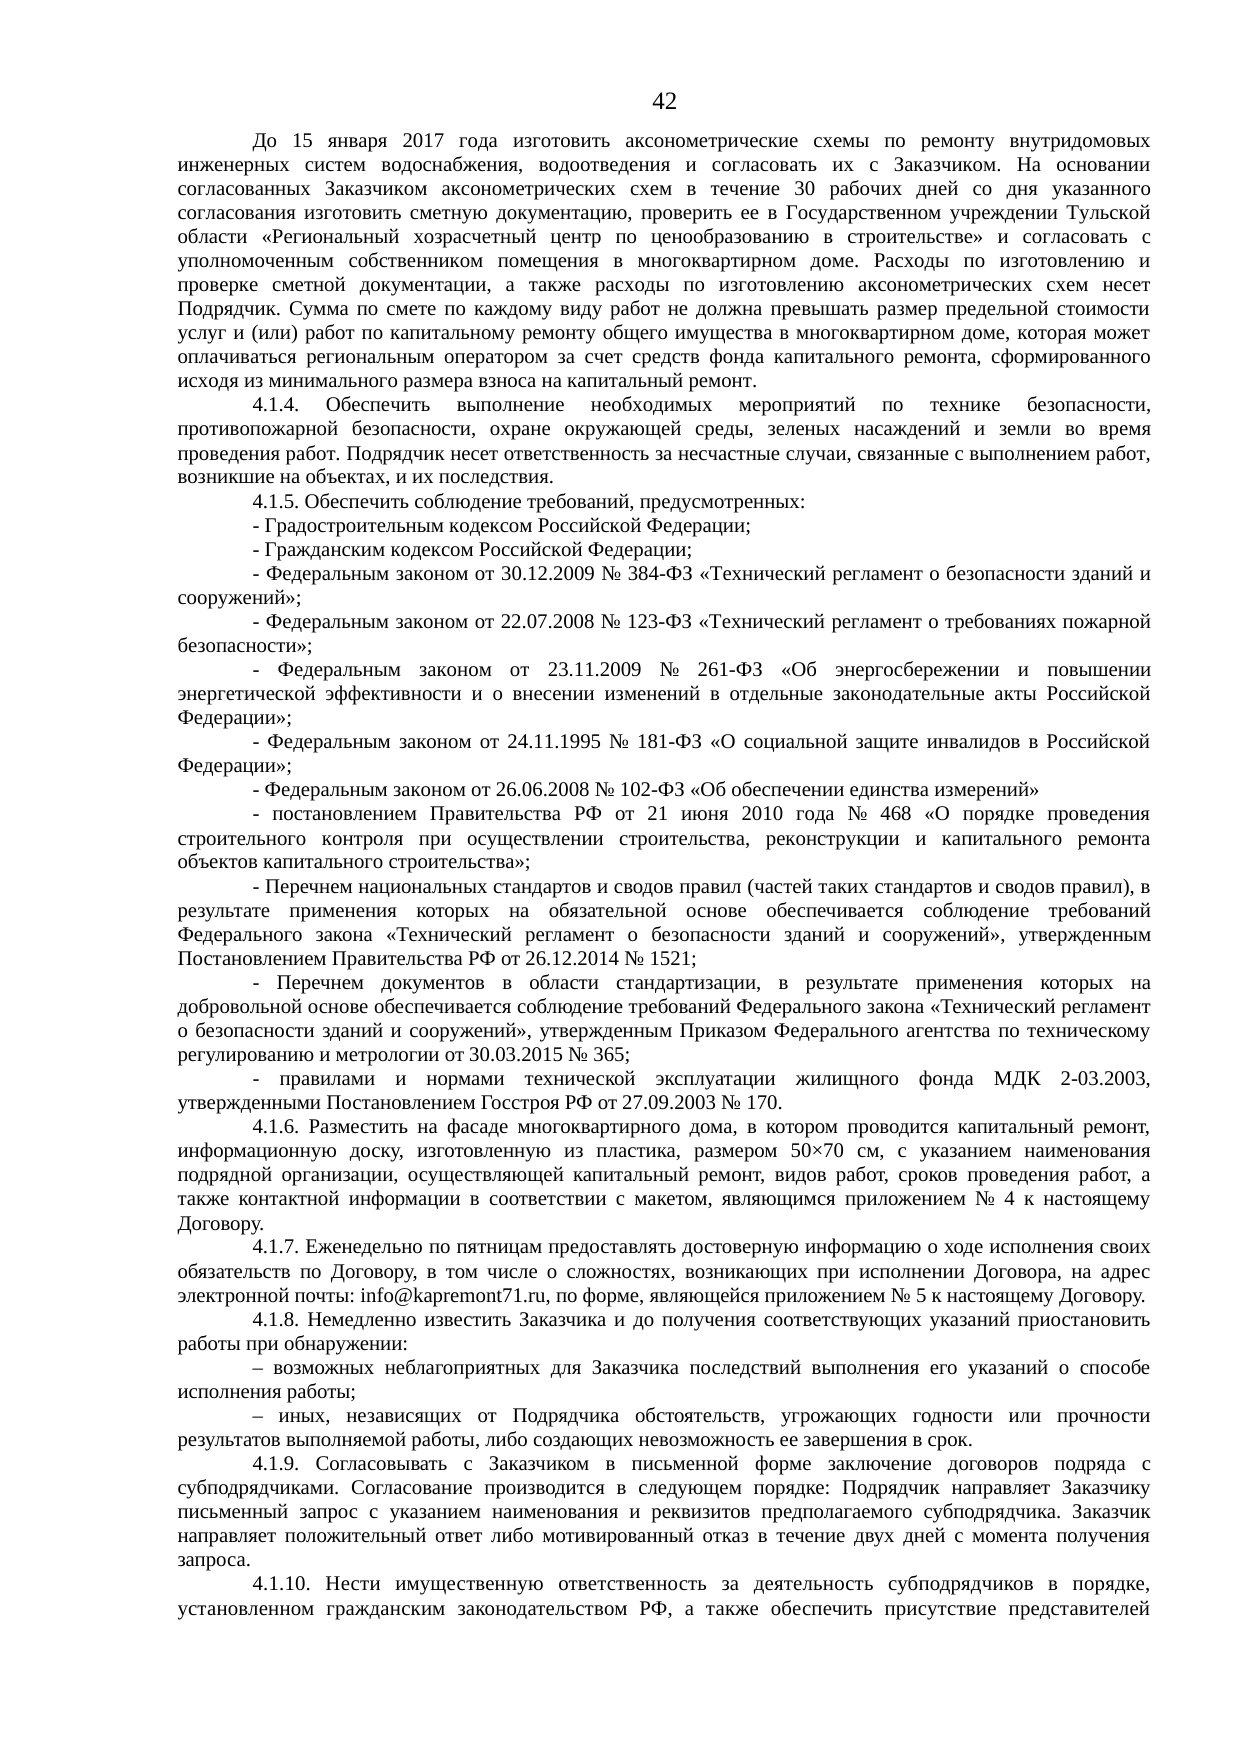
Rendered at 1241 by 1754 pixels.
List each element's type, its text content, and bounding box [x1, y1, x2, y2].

text 4.1.5. Обеспечить соблюдение требований, предусмотренных: [177, 488, 1152, 513]
text – возможных неблагоприятных для Заказчика последствий выполнения его указаний о способе исполнения работы; [177, 1355, 1152, 1403]
text 4.1.4. Обеспечить выполнение необходимых мероприятий по технике безопасности, противопожарной безопасности, охране окружающей среды, зеленых насаждений и земли во время проведения работ. Подрядчик несет ответственность за несчастные случаи, связанные с выполнением работ, возникшие на объектах, и их последствия. [177, 392, 1152, 488]
text - Федеральным законом от 30.12.2009 № 384-ФЗ «Технический регламент о безопасности зданий и сооружений»; [177, 561, 1152, 609]
text - постановлением Правительства РФ от 21 июня 2010 года № 468 «О порядке проведения строительного контроля при осуществлении строительства, реконструкции и капитального ремонта объектов капитального строительства»; [177, 801, 1152, 873]
text 4.1.9. Согласовывать с Заказчиком в письменной форме заключение договоров подряда с субподрядчиками. Согласование производится в следующем порядке: Подрядчик направляет Заказчику письменный запрос с указанием наименования и реквизитов предполагаемого субподрядчика. Заказчик направляет положительный ответ либо мотивированный отказ в течение двух дней с момента получения запроса. [177, 1451, 1152, 1571]
text - Федеральным законом от 22.07.2008 № 123-ФЗ «Технический регламент о требованиях пожарной безопасности»; [177, 609, 1152, 657]
text - Перечнем национальных стандартов и сводов правил (частей таких стандартов и сводов правил), в результате применения которых на обязательной основе обеспечивается соблюдение требований Федерального закона «Технический регламент о безопасности зданий и сооружений», утвержденным Постановлением Правительства РФ от 26.12.2014 № 1521; [177, 873, 1152, 970]
text - Федеральным законом от 23.11.2009 № 261-ФЗ «Об энергосбережении и повышении энергетической эффективности и о внесении изменений в отдельные законодательные акты Российской Федерации»; [177, 657, 1152, 729]
text - Гражданским кодексом Российской Федерации; [177, 537, 1152, 561]
text 4.1.7. Еженедельно по пятницам предоставлять достоверную информацию о ходе исполнения своих обязательств по Договору, в том числе о сложностях, возникающих при исполнении Договора, на адрес электронной почты: info@kapremont71.ru, по форме, являющейся приложением № 5 к настоящему Договору. [177, 1234, 1152, 1307]
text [177, 1571, 1152, 1619]
text 4.1.8. Немедленно известить Заказчика и до получения соответствующих указаний приостановить работы при обнаружении: [177, 1307, 1152, 1355]
text 4.1.6. Разместить на фасаде многоквартирного дома, в котором проводится капитальный ремонт, информационную доску, изготовленную из пластика, размером 50×70 см, с указанием наименования подрядной организации, осуществляющей капитальный ремонт, видов работ, сроков проведения работ, а также контактной информации в соответствии с макетом, являющимся приложением № 4 к настоящему Договору. [177, 1114, 1152, 1234]
text До 15 января 2017 года изготовить аксонометрические схемы по ремонту внутридомовых инженерных систем водоснабжения, водоотведения и согласовать их с Заказчиком. На основании согласованных Заказчиком аксонометрических схем в течение 30 рабочих дней со дня указанного согласования изготовить сметную документацию, проверить ее в Государственном учреждении Тульской области «Региональный хозрасчетный центр по ценообразованию в строительстве» и согласовать с уполномоченным собственником помещения в многоквартирном доме. Расходы по изготовлению и проверке сметной документации, а также расходы по изготовлению аксонометрических схем несет Подрядчик. Сумма по смете по каждому виду работ не должна превышать размер предельной стоимости услуг и (или) работ по капитальному ремонту общего имущества в многоквартирном доме, которая может оплачиваться региональным оператором за счет средств фонда капитального ремонта, сформированного исходя из минимального размера взноса на капитальный ремонт. [177, 128, 1152, 392]
text - правилами и нормами технической эксплуатации жилищного фонда МДК 2-03.2003, утвержденными Постановлением Госстроя РФ от 27.09.2003 № 170. [177, 1066, 1152, 1114]
text – иных, независящих от Подрядчика обстоятельств, угрожающих годности или прочности результатов выполняемой работы, либо создающих невозможность ее завершения в срок. [177, 1403, 1152, 1451]
text - Перечнем документов в области стандартизации, в результате применения которых на добровольной основе обеспечивается соблюдение требований Федерального закона «Технический регламент о безопасности зданий и сооружений», утвержденным Приказом Федерального агентства по техническому регулированию и метрологии от 30.03.2015 № 365; [177, 970, 1152, 1066]
text - Градостроительным кодексом Российской Федерации; [177, 513, 1152, 537]
text - Федеральным законом от 24.11.1995 № 181-ФЗ «О социальной защите инвалидов в Российской Федерации»; [177, 729, 1152, 777]
text - Федеральным законом от 26.06.2008 № 102-ФЗ «Об обеспечении единства измерений» [177, 777, 1152, 801]
